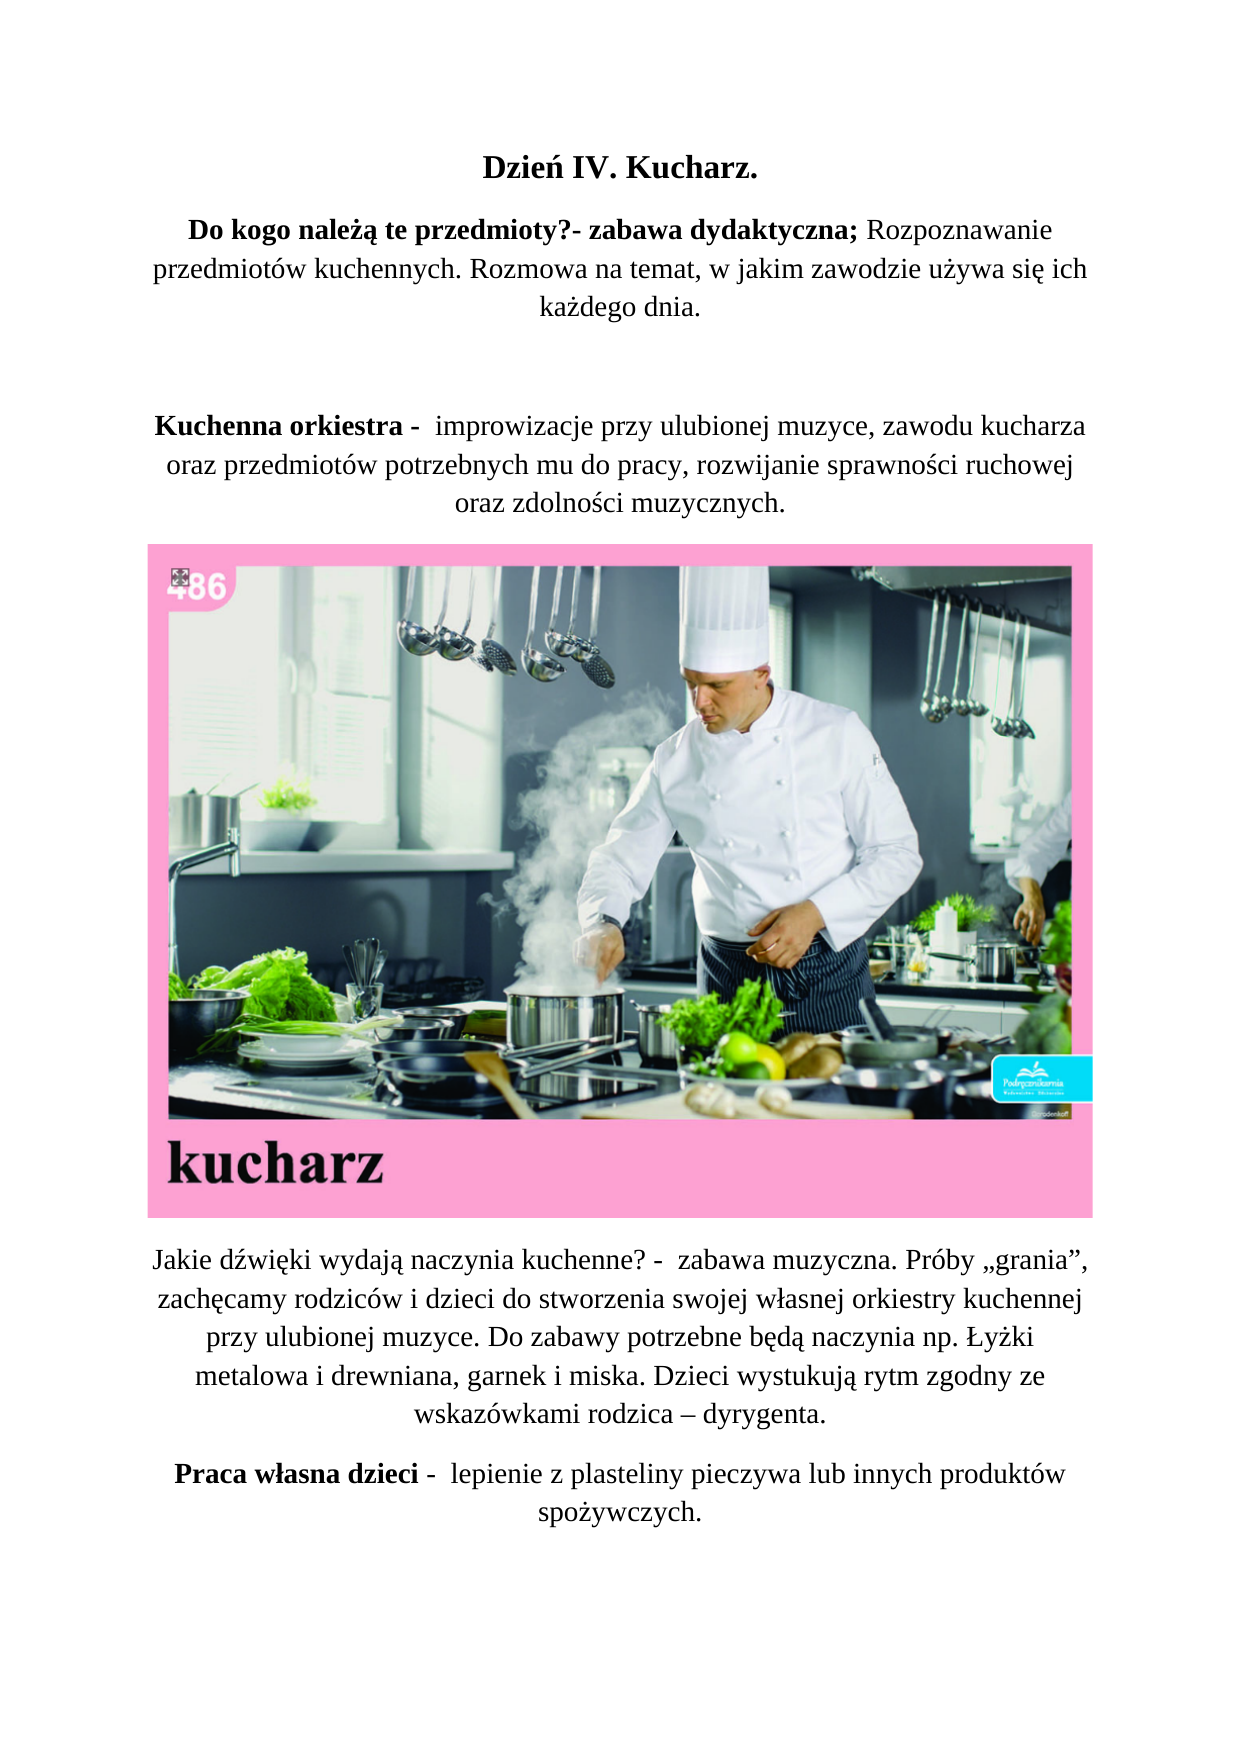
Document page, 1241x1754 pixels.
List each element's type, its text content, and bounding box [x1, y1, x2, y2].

text Jakie dźwięki wydają naczynia kuchenne? - zabawa muzyczna. Próby „grania”, zachęcamy rodziców i dzieci do stworzenia swojej własnej orkiestry kuchennej przy ulubionej muzyce. Do zabawy potrzebne będą naczynia np. Łyżki metalowa i drewniana, garnek i miska. Dzieci wystukują rytm zgodny ze wskazówkami rodzica – dyrygenta. [148, 1242, 1093, 1430]
text Dzień IV. Kucharz. [148, 148, 1093, 186]
picture [147, 544, 1093, 1218]
text Kuchenna orkiestra - improwizacje przy ulubionej muzyce, zawodu kucharza oraz przedmiotów potrzebnych mu do pracy, rozwijanie sprawności ruchowej oraz zdolności muzycznych. [148, 408, 1093, 519]
text Do kogo należą te przedmioty?- zabawa dydaktyczna; Rozpoznawanie przedmiotów kuchennych. Rozmowa na temat, w jakim zawodzie używa się ich każdego dnia. [148, 212, 1093, 323]
text Praca własna dzieci - lepienie z plasteliny pieczywa lub innych produktów spożywczych. [148, 1456, 1093, 1528]
